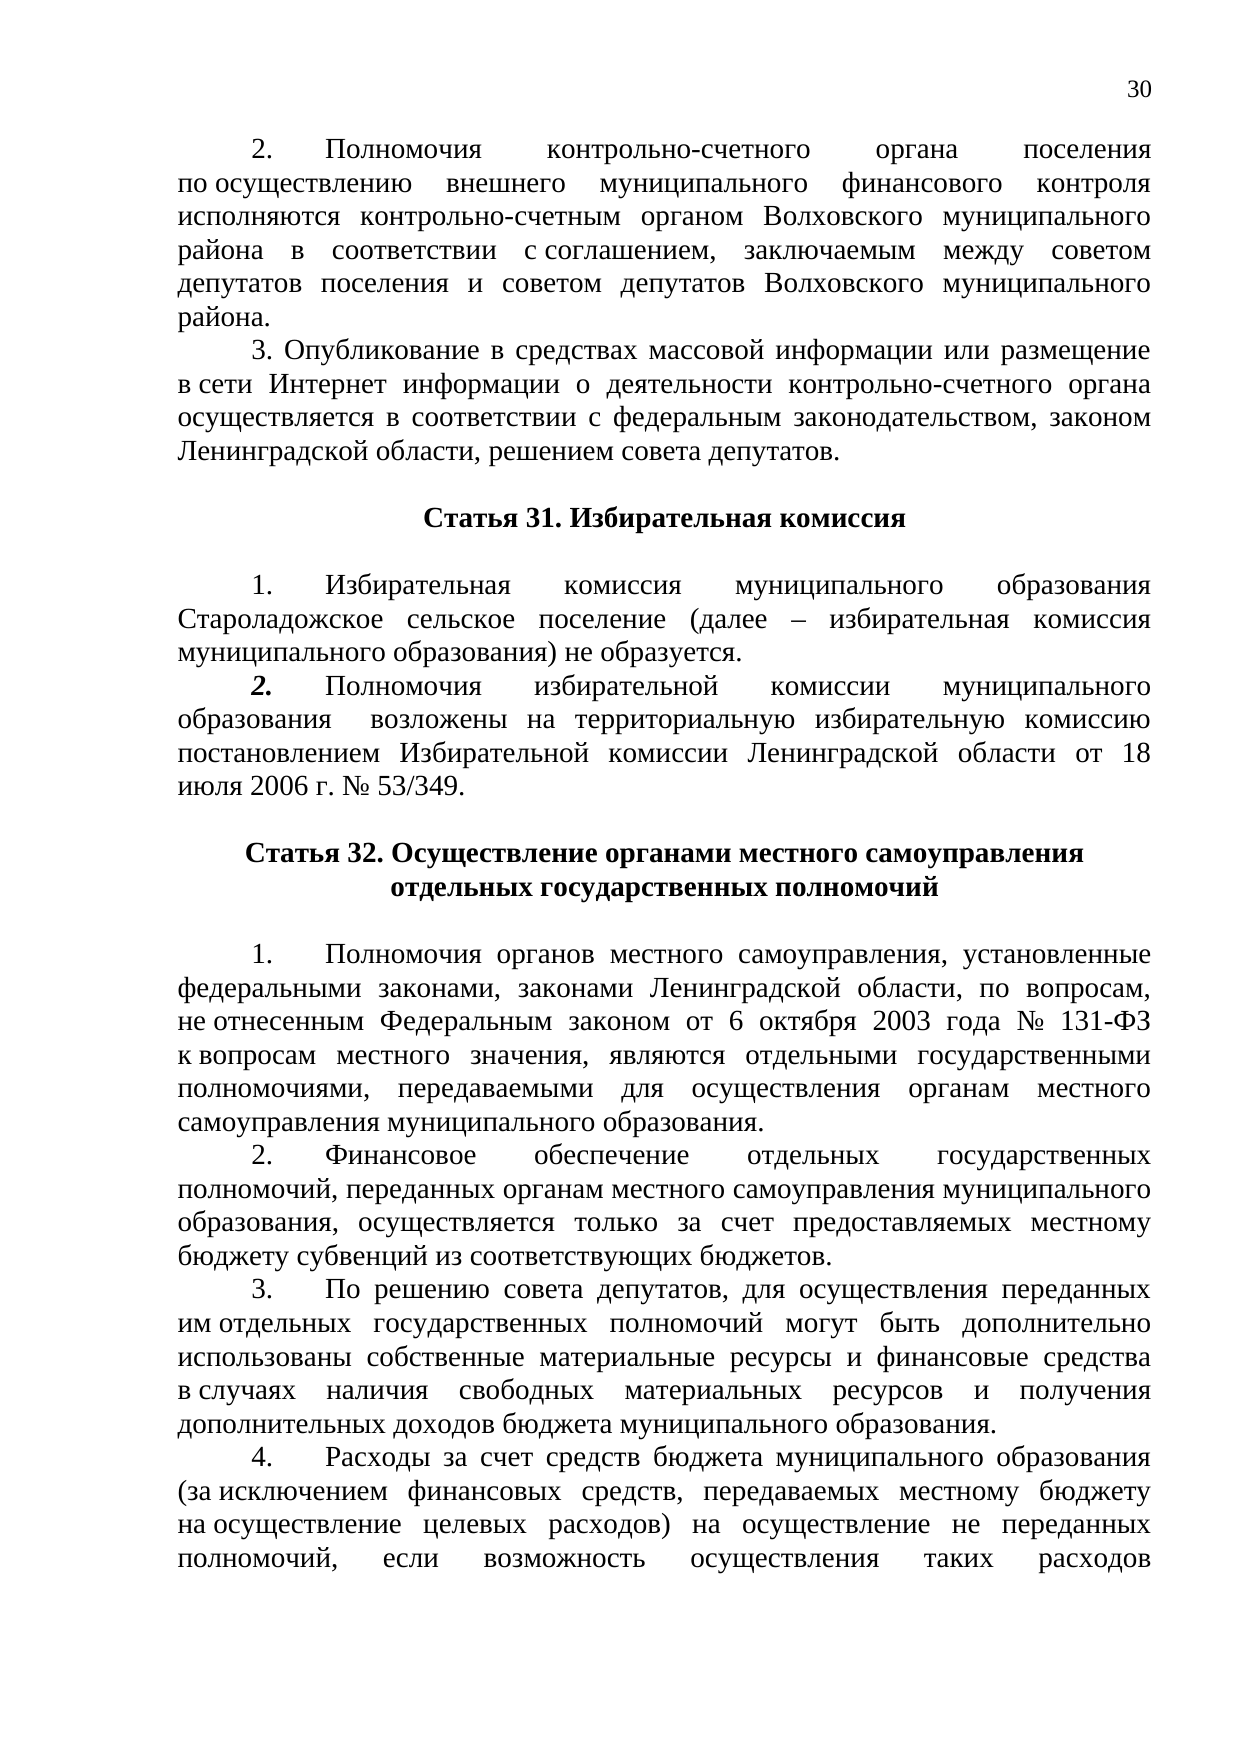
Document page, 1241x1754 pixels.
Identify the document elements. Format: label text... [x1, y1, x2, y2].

subtitle Статья 32. Осуществление органами местного самоуправления отдельных государственных полномочий [177, 836, 1152, 903]
list Избирательная комиссия муниципального образования Староладожское сельское поселение (далее – избирательная комиссия муниципального образования) не образуется. [177, 567, 1152, 668]
list Полномочия контрольно-счетного органа поселения по осуществлению внешнего муниципального финансового контроля исполняются контрольно-счетным органом Волховского муниципального района в соответствии с соглашением, заключаемым между советом депутатов поселения и советом депутатов Волховского муниципального района. [177, 131, 1152, 332]
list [177, 1439, 1152, 1573]
text 3. Опубликование в средствах массовой информации или размещение в сети Интернет информации о деятельности контрольно-счетного органа осуществляется в соответствии с федеральным законодательством, законом Ленинградской области, решением совета депутатов. [177, 332, 1152, 467]
list Финансовое обеспечение отдельных государственных полномочий, переданных органам местного самоуправления муниципального образования, осуществляется только за счет предоставляемых местному бюджету субвенций из соответствующих бюджетов. [177, 1137, 1152, 1272]
list Полномочия избирательной комиссии муниципального образования возложены на территориальную избирательную комиссию постановлением Избирательной комиссии Ленинградской области от 18 июля 2006 г. № 53/349. [177, 668, 1152, 802]
list Полномочия органов местного самоуправления, установленные федеральными законами, законами Ленинградской области, по вопросам, не отнесенным Федеральным законом от 6 октября 2003 года № 131-ФЗ к вопросам местного значения, являются отдельными государственными полномочиями, передаваемыми для осуществления органам местного самоуправления муниципального образования. [177, 936, 1152, 1137]
subtitle Статья 31. Избирательная комиссия [177, 500, 1152, 534]
list По решению совета депутатов, для осуществления переданных им отдельных государственных полномочий могут быть дополнительно использованы собственные материальные ресурсы и финансовые средства в случаях наличия свободных материальных ресурсов и получения дополнительных доходов бюджета муниципального образования. [177, 1272, 1152, 1439]
